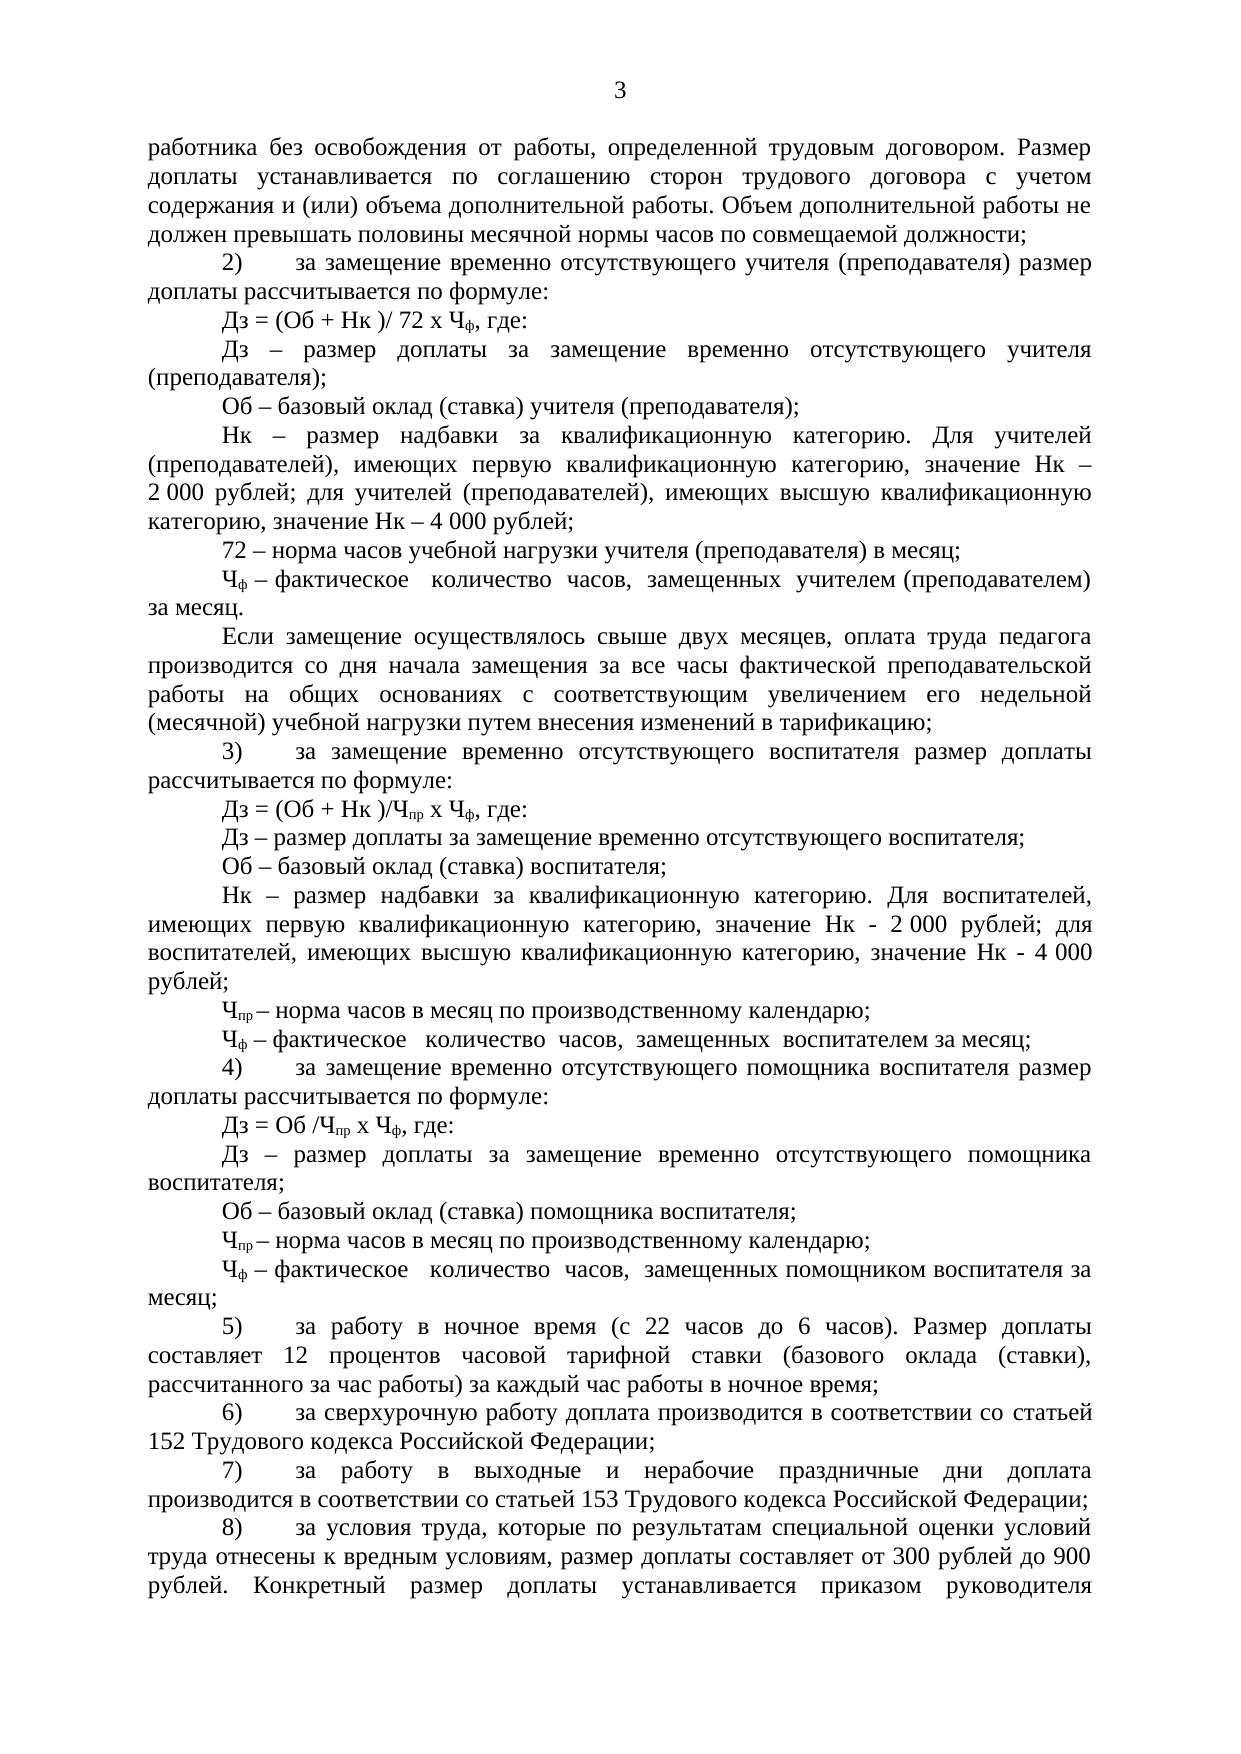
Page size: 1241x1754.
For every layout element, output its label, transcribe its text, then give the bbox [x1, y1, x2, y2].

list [148, 1512, 1092, 1599]
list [148, 132, 1092, 247]
text Об – базовый оклад (ставка) помощника воспитателя; [148, 1196, 1092, 1225]
text Чпр – норма часов в месяц по производственному календарю; [148, 995, 1092, 1024]
list за замещение временно отсутствующего помощника воспитателя размер доплаты рассчитывается по формуле: [148, 1052, 1092, 1110]
text Дз = Об /Чпр х Чф, где: [148, 1110, 1092, 1139]
list за замещение временно отсутствующего воспитателя размер доплаты рассчитывается по формуле: [148, 736, 1092, 794]
text 72 – норма часов учебной нагрузки учителя (преподавателя) в месяц; [148, 535, 1092, 564]
list за работу в ночное время (с 22 часов до 6 часов). Размер доплаты составляет 12 процентов часовой тарифной ставки (базового оклада (ставки), рассчитанного за час работы) за каждый час работы в ночное время; [148, 1311, 1092, 1397]
text Если замещение осуществлялось свыше двух месяцев, оплата труда педагога производится со дня начала замещения за все часы фактической преподавательской работы на общих основаниях с соответствующим увеличением его недельной (месячной) учебной нагрузки путем внесения изменений в тарификацию; [148, 621, 1092, 736]
text Дз = (Об + Нк )/ 72 х Чф, где: [148, 305, 1092, 334]
list за работу в выходные и нерабочие праздничные дни доплата производится в соответствии со статьей 153 Трудового кодекса Российской Федерации; [148, 1455, 1092, 1512]
text Чф – фактическое количество часов, замещенных воспитателем за месяц; [148, 1024, 1092, 1052]
text Чф – фактическое количество часов, замещенных учителем (преподавателем) за месяц. [148, 564, 1092, 621]
text Дз – размер доплаты за замещение временно отсутствующего учителя (преподавателя); [148, 334, 1092, 391]
text Дз – размер доплаты за замещение временно отсутствующего воспитателя; [148, 822, 1092, 851]
text Дз = (Об + Нк )/Чпр х Чф, где: [148, 794, 1092, 822]
text Об – базовый оклад (ставка) воспитателя; [148, 851, 1092, 880]
text Чпр – норма часов в месяц по производственному календарю; [148, 1225, 1092, 1254]
list за сверхурочную работу доплата производится в соответствии со статьей 152 Трудового кодекса Российской Федерации; [148, 1397, 1092, 1455]
text Дз – размер доплаты за замещение временно отсутствующего помощника воспитателя; [148, 1139, 1092, 1196]
text Чф – фактическое количество часов, замещенных помощником воспитателя за месяц; [148, 1254, 1092, 1311]
text Нк – размер надбавки за квалификационную категорию. Для воспитателей, имеющих первую квалификационную категорию, значение Нк - 2 000 рублей; для воспитателей, имеющих высшую квалификационную категорию, значение Нк - 4 000 рублей; [148, 880, 1092, 995]
text Нк – размер надбавки за квалификационную категорию. Для учителей (преподавателей), имеющих первую квалификационную категорию, значение Нк – 2 000 рублей; для учителей (преподавателей), имеющих высшую квалификационную категорию, значение Нк – 4 000 рублей; [148, 420, 1092, 535]
text Об – базовый оклад (ставка) учителя (преподавателя); [148, 391, 1092, 420]
list за замещение временно отсутствующего учителя (преподавателя) размер доплаты рассчитывается по формуле: [148, 247, 1092, 305]
